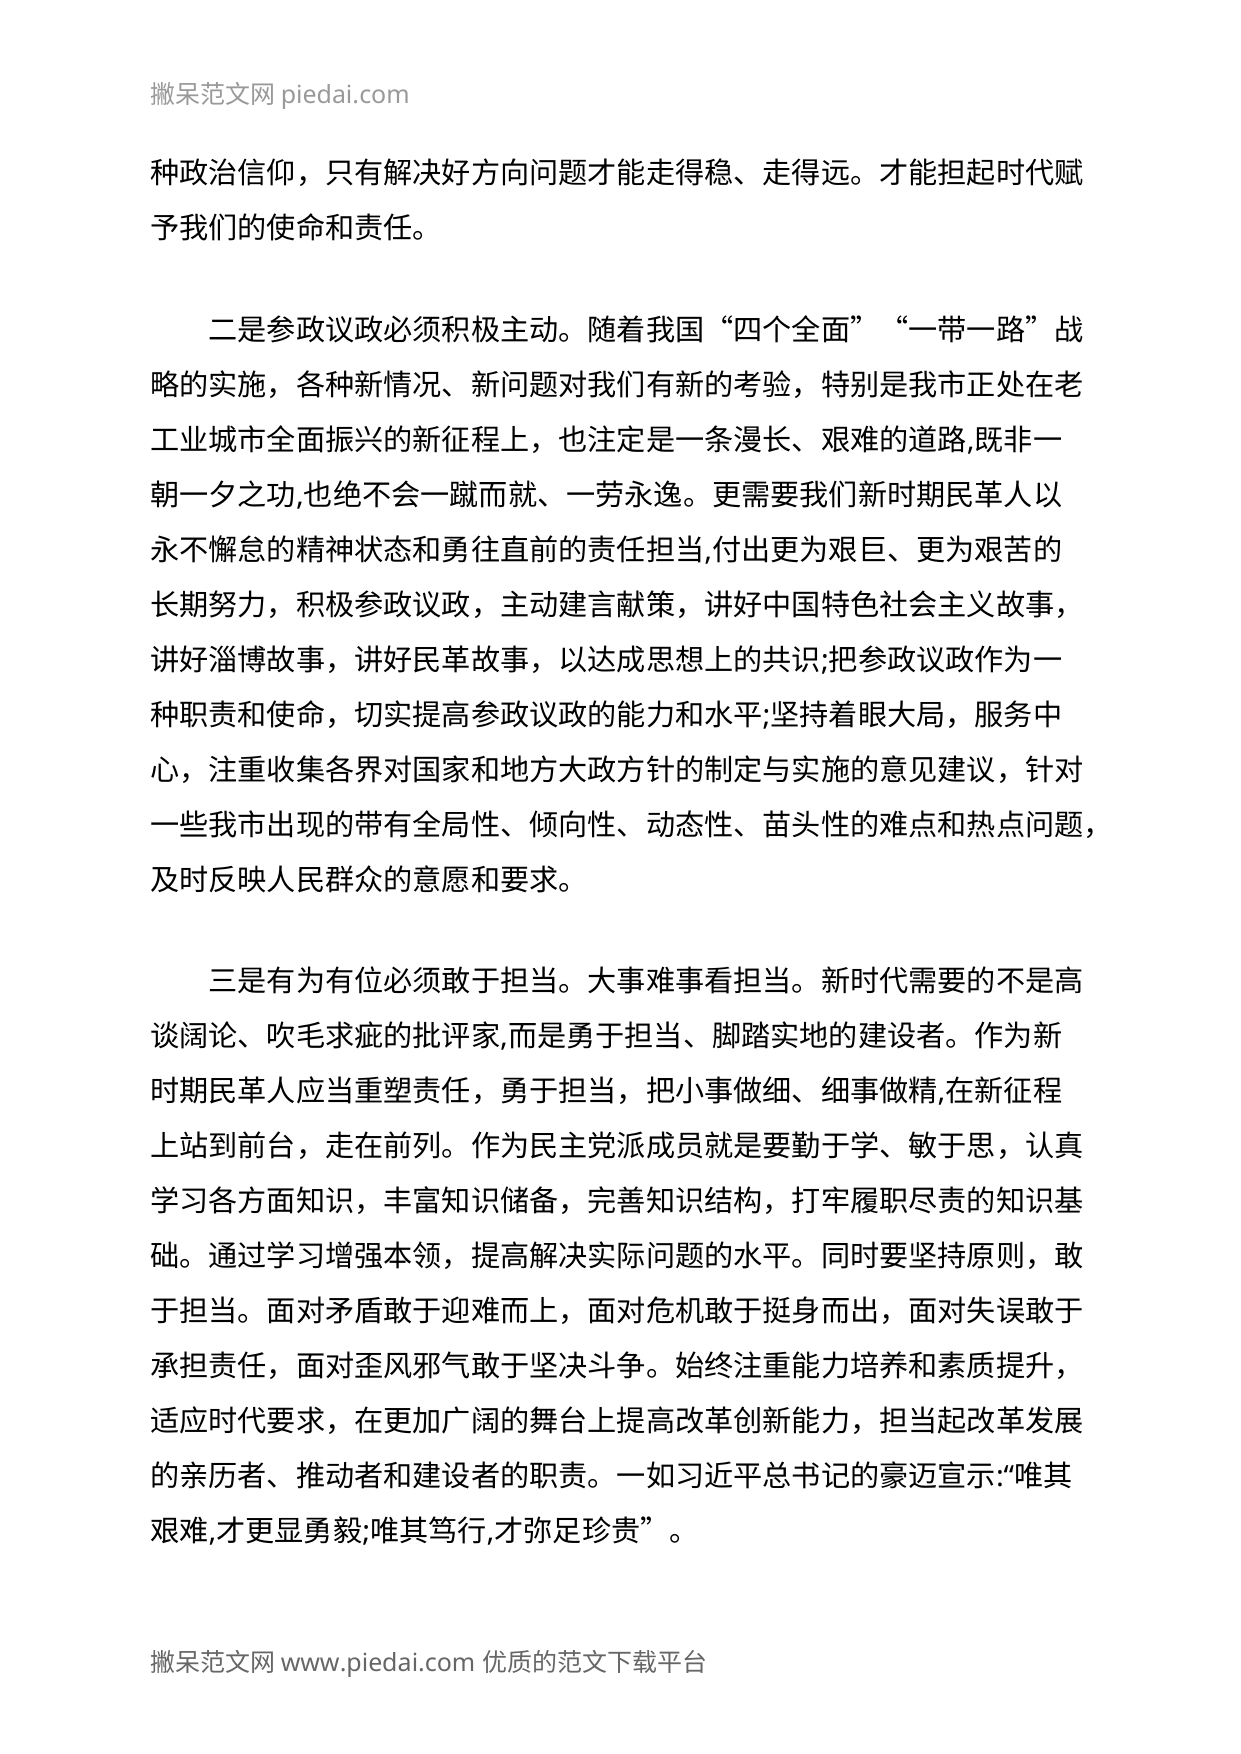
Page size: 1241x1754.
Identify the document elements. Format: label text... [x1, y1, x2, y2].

text 二是参政议政必须积极主动。随着我国“四个全面”“一带一路”战略的实施，各种新情况、新问题对我们有新的考验，特别是我市正处在老工业城市全面振兴的新征程上，也注定是一条漫长、艰难的道路,既非一朝一夕之功,也绝不会一蹴而就、一劳永逸。更需要我们新时期民革人以永不懈怠的精神状态和勇往直前的责任担当,付出更为艰巨、更为艰苦的长期努力，积极参政议政，主动建言献策，讲好中国特色社会主义故事，讲好淄博故事，讲好民革故事，以达成思想上的共识;把参政议政作为一种职责和使命，切实提高参政议政的能力和水平;坚持着眼大局，服务中心，注重收集各界对国家和地方大政方针的制定与实施的意见建议，针对一些我市出现的带有全局性、倾向性、动态性、苗头性的难点和热点问题，及时反映人民群众的意愿和要求。 [150, 307, 1090, 898]
text 三是有为有位必须敢于担当。大事难事看担当。新时代需要的不是高谈阔论、吹毛求疵的批评家,而是勇于担当、脚踏实地的建设者。作为新时期民革人应当重塑责任，勇于担当，把小事做细、细事做精,在新征程上站到前台，走在前列。作为民主党派成员就是要勤于学、敏于思，认真学习各方面知识，丰富知识储备，完善知识结构，打牢履职尽责的知识基础。通过学习增强本领，提高解决实际问题的水平。同时要坚持原则，敢于担当。面对矛盾敢于迎难而上，面对危机敢于挺身而出，面对失误敢于承担责任，面对歪风邪气敢于坚决斗争。始终注重能力培养和素质提升，适应时代要求，在更加广阔的舞台上提高改革创新能力，担当起改革发展的亲历者、推动者和建设者的职责。一如习近平总书记的豪迈宣示:“唯其艰难,才更显勇毅;唯其笃行,才弥足珍贵”。 [150, 958, 1090, 1549]
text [150, 150, 1090, 247]
